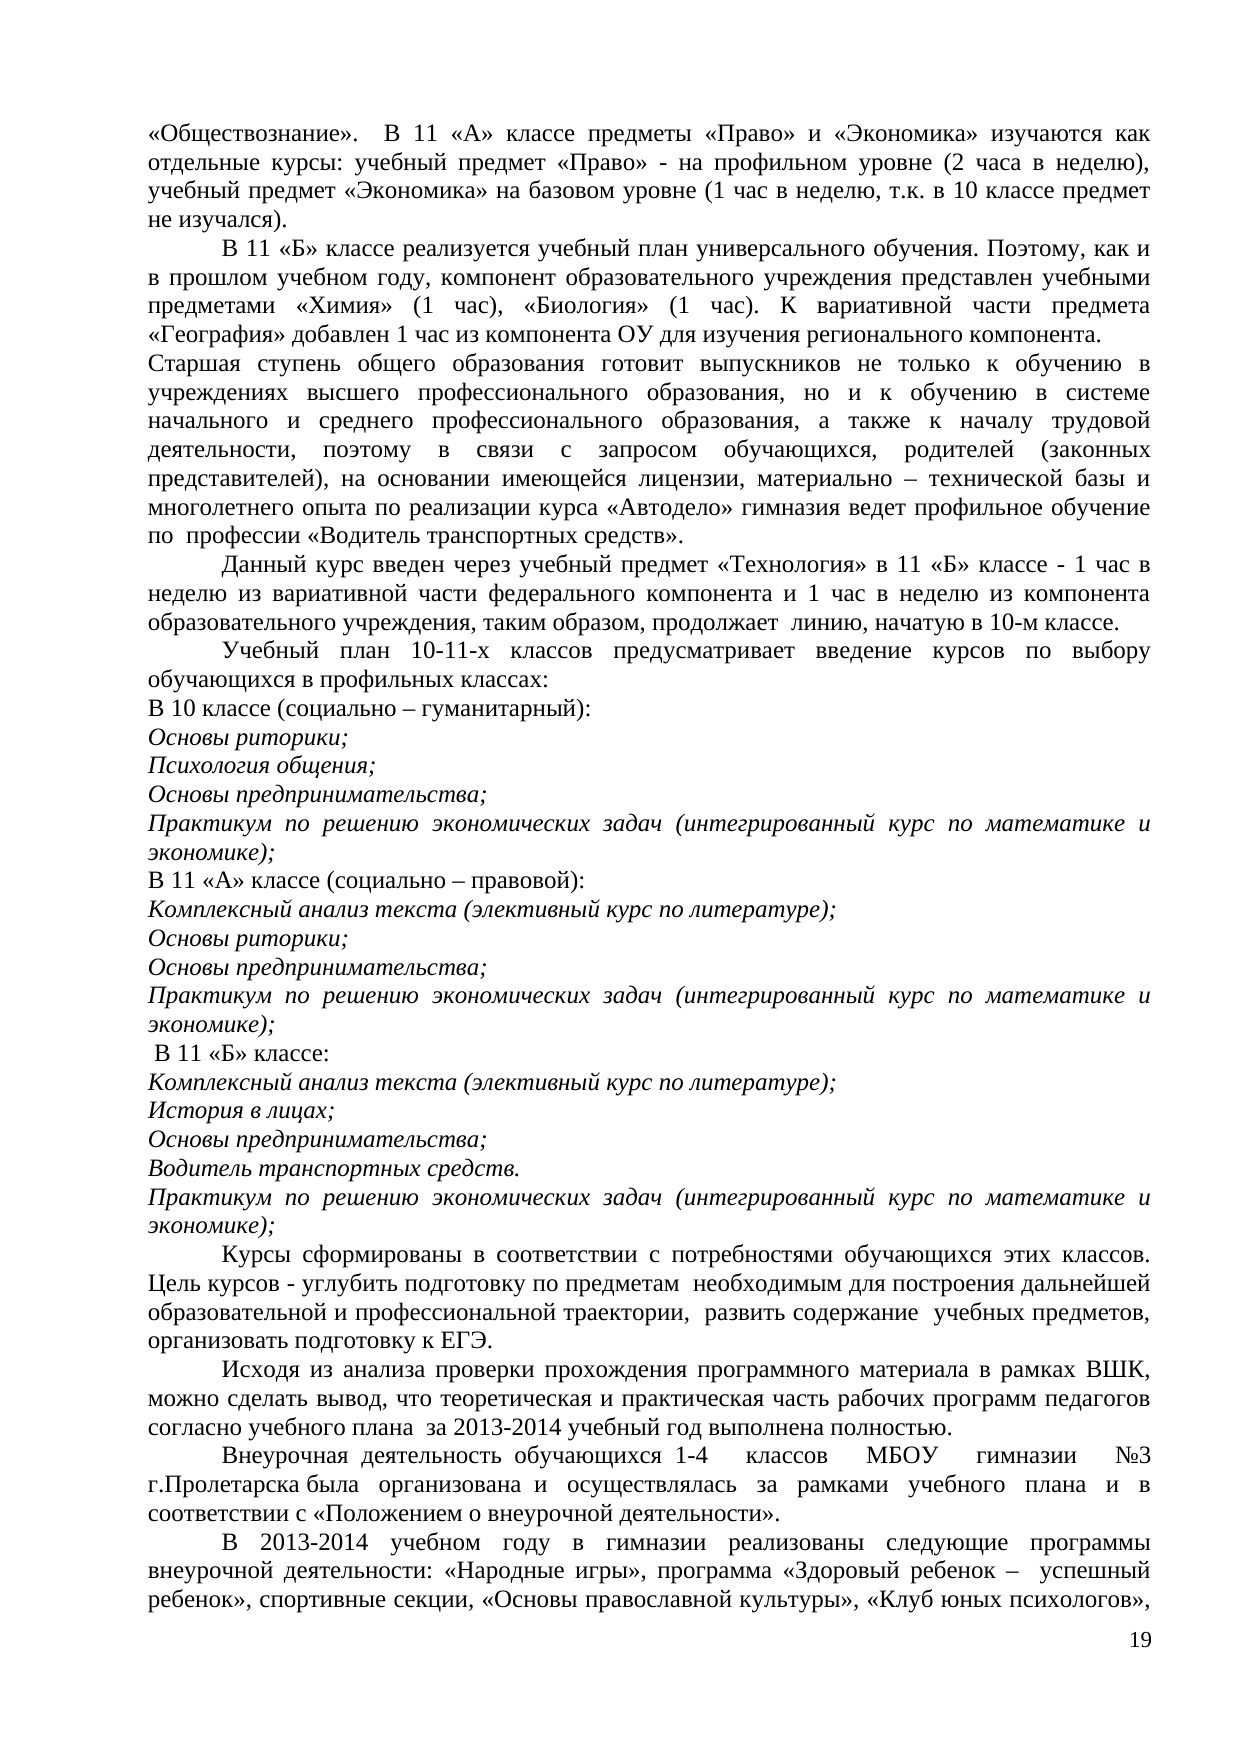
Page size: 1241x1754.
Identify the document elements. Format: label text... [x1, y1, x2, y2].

text В 11 «Б» классе реализуется учебный план универсального обучения. Поэтому, как и в прошлом учебном году, компонент образовательного учреждения представлен учебными предметами «Химия» (1 час), «Биология» (1 час). К вариативной части предмета «География» добавлен 1 час из компонента ОУ для изучения регионального компонента. [148, 319, 1152, 434]
text Практикум по решению экономических задач (интегрированный курс по математике и экономике); [148, 1268, 1152, 1326]
text В 10 классе (социально – гуманитарный): [148, 779, 1152, 808]
text Исходя из анализа проверки прохождения программного материала в рамках ВШК, можно сделать вывод, что теоретическая и практическая часть рабочих программ педагогов согласно учебного плана за 2013-2014 учебный год выполнена полностью. [148, 1441, 1152, 1527]
text Основы предпринимательства; [148, 866, 1152, 894]
text Психология общения; [148, 837, 1152, 866]
text Учебный план 10-11-х классов предусматривает введение курсов по выбору обучающихся в профильных классах: [148, 722, 1152, 779]
text Комплексный анализ текста (элективный курс по литературе); [148, 981, 1152, 1009]
text Водитель транспортных средств. [148, 1239, 1152, 1268]
text История в лицах; [148, 1182, 1152, 1211]
text Курсы сформированы в соответствии с потребностями обучающихся этих классов. Цель курсов - углубить подготовку по предметам необходимым для построения дальнейшей образовательной и профессиональной траектории, развить содержание учебных предметов, организовать подготовку к ЕГЭ. [148, 1326, 1152, 1441]
text Основы риторики; [148, 1009, 1152, 1038]
text Основы предпринимательства; [148, 1211, 1152, 1239]
text Данный курс введен через учебный предмет «Технология» в 11 «Б» классе - 1 час в неделю из вариативной части федерального компонента и 1 час в неделю из компонента образовательного учреждения, таким образом, продолжает линию, начатую в 10-м классе. [148, 636, 1152, 722]
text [148, 118, 1152, 319]
text Практикум по решению экономических задач (интегрированный курс по математике и экономике); [148, 1067, 1152, 1124]
text Основы предпринимательства; [148, 1038, 1152, 1067]
text Практикум по решению экономических задач (интегрированный курс по математике и экономике); [148, 894, 1152, 952]
text Старшая ступень общего образования готовит выпускников не только к обучению в учреждениях высшего профессионального образования, но и к обучению в системе начального и среднего профессионального образования, а также к началу трудовой деятельности, поэтому в связи с запросом обучающихся, родителей (законных представителей), на основании имеющейся лицензии, материально – технической базы и многолетнего опыта по реализации курса «Автодело» гимназия ведет профильное обучение по профессии «Водитель транспортных средств». [148, 434, 1152, 636]
text Основы риторики; [148, 808, 1152, 837]
text Внеурочная деятельность обучающихся 1-4 классов МБОУ гимназии №3 г.Пролетарска была организована и осуществлялась за рамками учебного плана и в соответствии с «Положением о внеурочной деятельности». [148, 1527, 1152, 1613]
text В 11 «А» классе (социально – правовой): [148, 952, 1152, 981]
text В 11 «Б» классе: [148, 1124, 1152, 1153]
text Комплексный анализ текста (элективный курс по литературе); [148, 1153, 1152, 1182]
